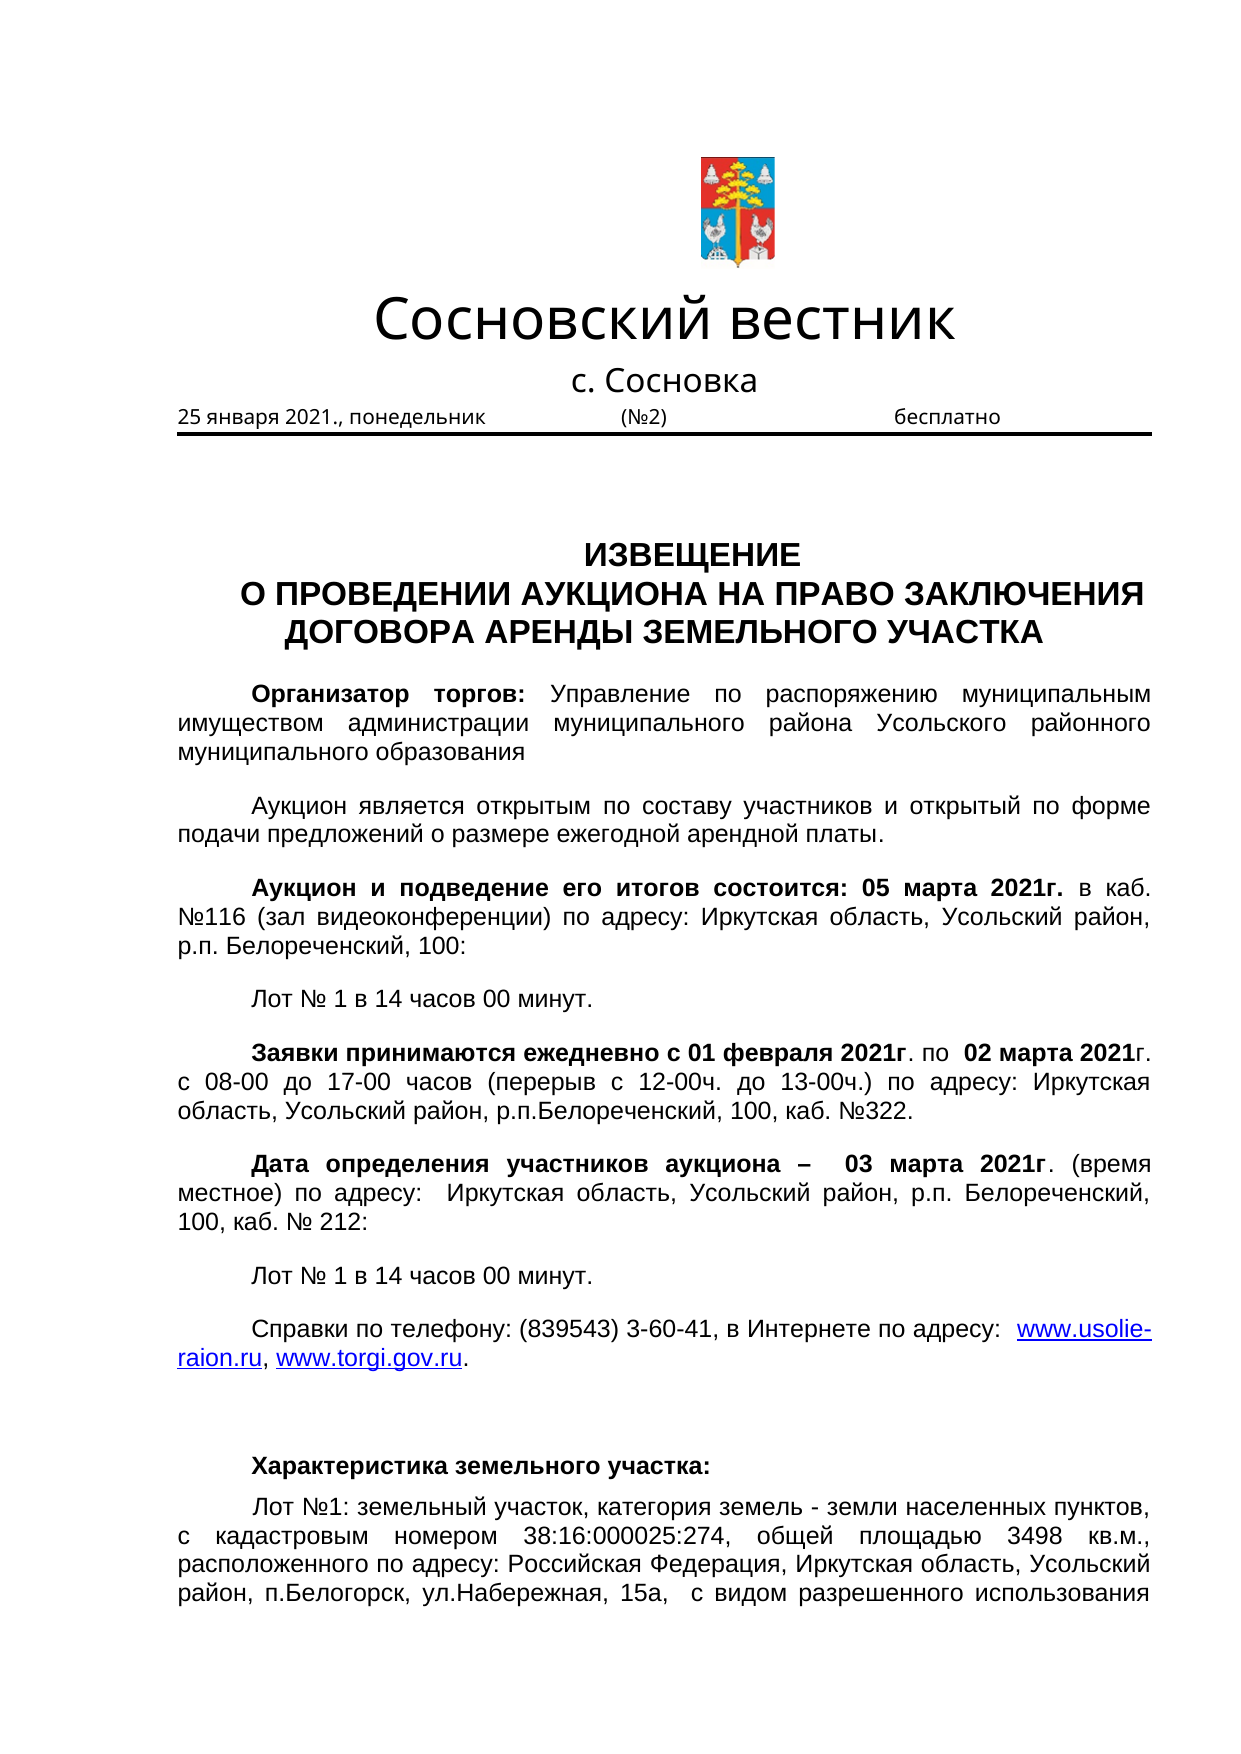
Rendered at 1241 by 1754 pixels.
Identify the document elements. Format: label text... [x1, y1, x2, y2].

text Сосновский вестник [177, 277, 1152, 357]
title Характеристика земельного участка: [177, 1451, 1152, 1479]
text с. Сосновка [177, 357, 1152, 402]
title Лот № 1 в 14 часов 00 минут. [177, 1261, 1152, 1289]
title Аукцион и подведение его итогов состоится: 05 марта 2021г. в каб. №116 (зал видеоконференции) по адресу: Иркутская область, Усольский район, р.п. Белореченский, 100: [177, 873, 1152, 959]
title Дата определения участников аукциона – 03 марта 2021г. (время местное) по адресу: Иркутская область, Усольский район, р.п. Белореченский, 100, каб. № 212: [177, 1149, 1152, 1236]
title Заявки принимаются ежедневно с 01 февраля 2021г. по 02 марта 2021г. с 08-00 до 17-00 часов (перерыв с 12-00ч. до 13-00ч.) по адресу: Иркутская область, Усольский район, р.п.Белореченский, 100, каб. №322. [177, 1038, 1152, 1124]
picture [699, 157, 775, 268]
picture [757, 165, 772, 184]
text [177, 1492, 1152, 1607]
title Аукцион является открытым по составу участников и открытый по форме подачи предложений о размере ежегодной арендной платы. [177, 791, 1152, 848]
title Справки по телефону: (839543) 3-60-41, в Интернете по адресу: www.usolie-raion.ru, www.torgi.gov.ru. [177, 1314, 1152, 1372]
title О ПРОВЕДЕНИИ АУКЦИОНА НА ПРАВО ЗАКЛЮЧЕНИЯ ДОГОВОРА АРЕНДЫ ЗЕМЕЛЬНОГО УЧАСТКА [177, 574, 1152, 651]
text Организатор торгов: Управление по распоряжению муниципальным имуществом администрации муниципального района Усольского районного муниципального образования [177, 679, 1152, 766]
title ИЗВЕЩЕНИЕ [177, 535, 1152, 574]
text 25 января 2021., понедельник (№2) бесплатно [177, 402, 1152, 432]
title Лот № 1 в 14 часов 00 минут. [177, 984, 1152, 1013]
